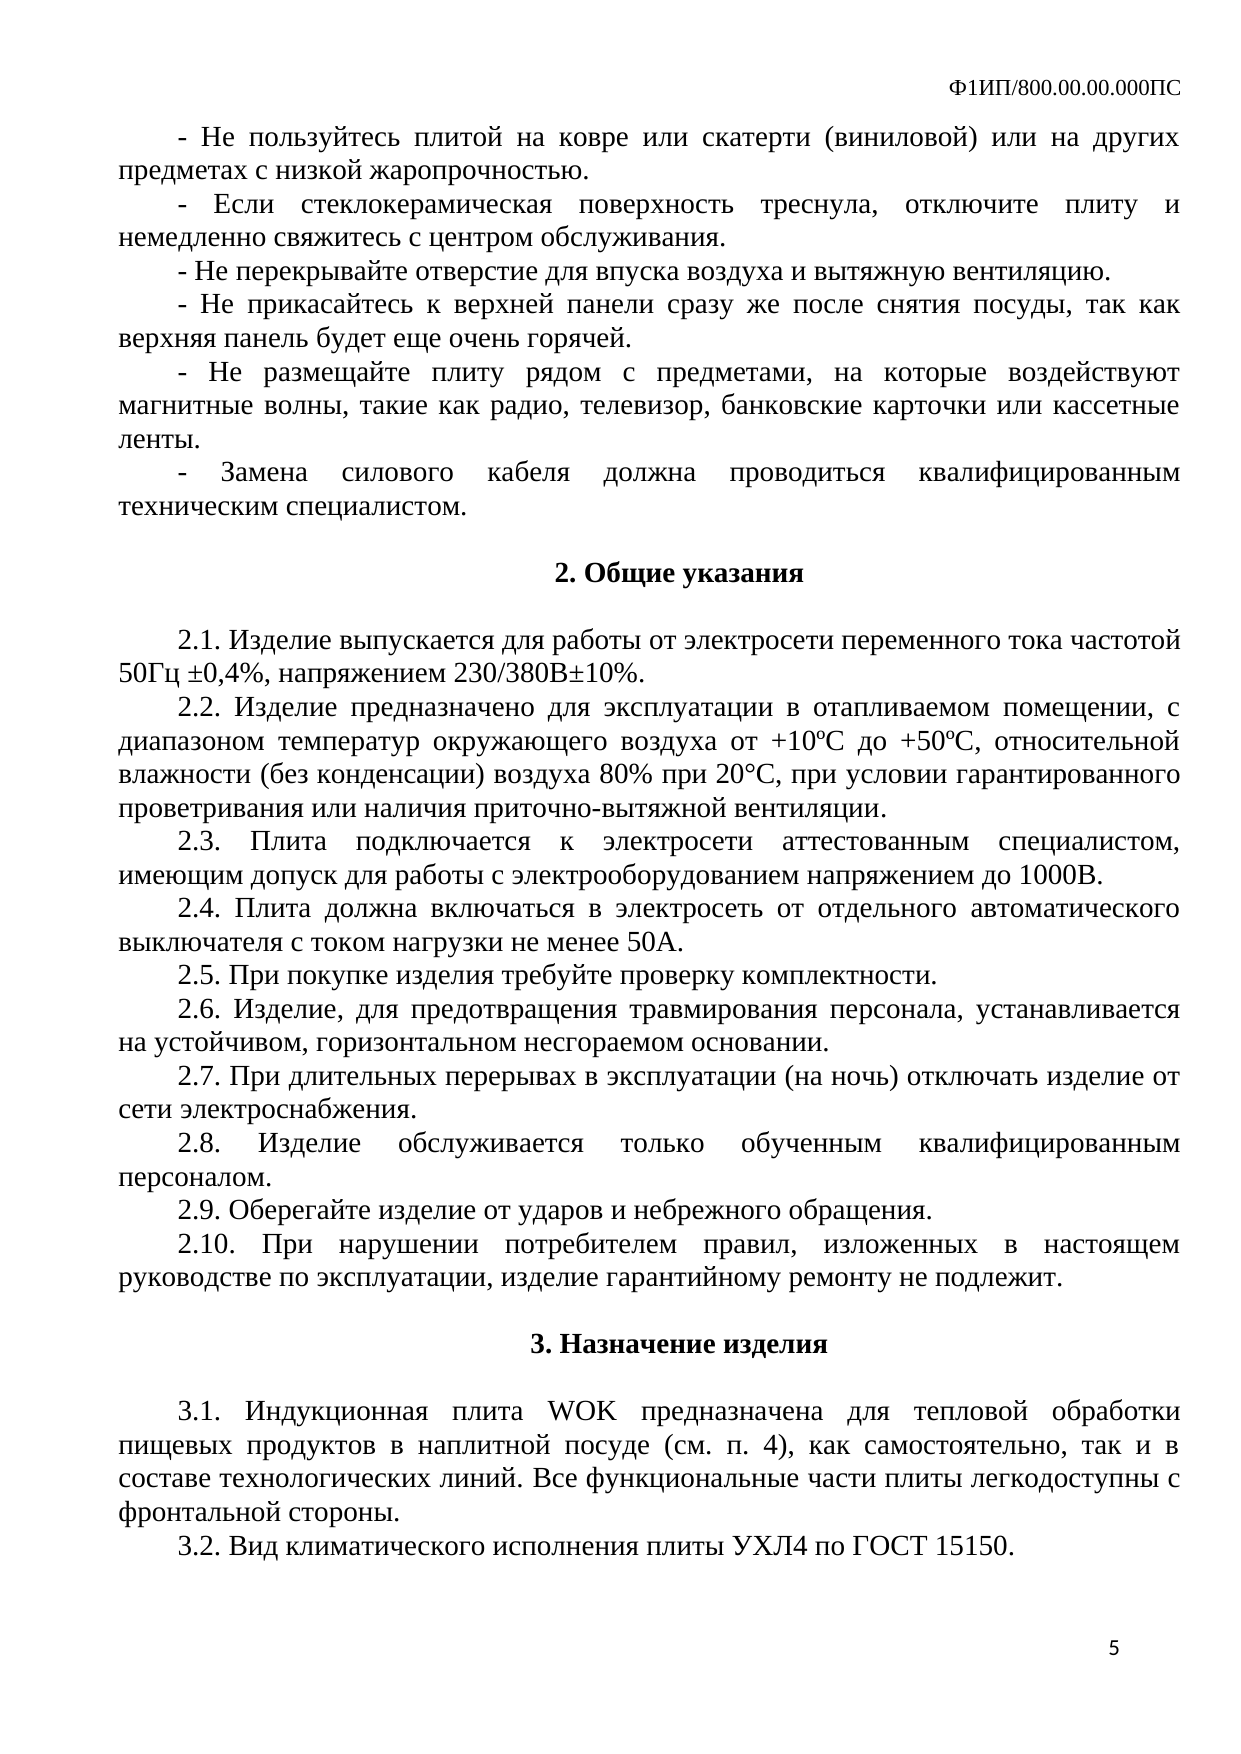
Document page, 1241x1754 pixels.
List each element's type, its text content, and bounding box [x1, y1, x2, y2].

text 2.9. Оберегайте изделие от ударов и небрежного обращения. [118, 1192, 1181, 1226]
text - Если стеклокерамическая поверхность треснула, отключите плиту и немедленно свяжитесь с центром обслуживания. [118, 186, 1181, 253]
text - Не перекрывайте отверстие для впуска воздуха и вытяжную вентиляцию. [118, 253, 1181, 287]
text 2.4. Плита должна включаться в электросеть от отдельного автоматического выключателя с током нагрузки не менее 50А. [118, 890, 1181, 957]
text 3.1. Индукционная плита WOK предназначена для тепловой обработки пищевых продуктов в наплитной посуде (см. п. 4), как самостоятельно, так и в составе технологических линий. Все функциональные части плиты легкодоступны с фронтальной стороны. [118, 1393, 1181, 1528]
text 2.7. При длительных перерывах в эксплуатации (на ночь) отключать изделие от сети электроснабжения. [118, 1058, 1181, 1125]
text 2.3. Плита подключается к электросети аттестованным специалистом, имеющим допуск для работы с электрооборудованием напряжением до 1000В. [118, 823, 1181, 890]
text 2.2. Изделие предназначено для эксплуатации в отапливаемом помещении, с диапазоном температур окружающего воздуха от +10ºС до +50ºС, относительной влажности (без конденсации) воздуха 80% при 20°С, при условии гарантированного проветривания или наличия приточно-вытяжной вентиляции. [118, 689, 1181, 823]
text 3.2. Вид климатического исполнения плиты УХЛ4 по ГОСТ 15150. [118, 1528, 1181, 1561]
text - Замена силового кабеля должна проводиться квалифицированным техническим специалистом. [118, 454, 1181, 521]
text 2.5. При покупке изделия требуйте проверку комплектности. [118, 957, 1181, 991]
text - Не размещайте плиту рядом с предметами, на которые воздействуют магнитные волны, такие как радио, телевизор, банковские карточки или кассетные ленты. [118, 354, 1181, 454]
text - Не пользуйтесь плитой на ковре или скатерти (виниловой) или на других предметах с низкой жаропрочностью. [118, 119, 1181, 186]
text 2.1. Изделие выпускается для работы от электросети переменного тока частотой 50Гц ±0,4%, напряжением 230/380В±10%. [118, 622, 1181, 689]
text 2.6. Изделие, для предотвращения травмирования персонала, устанавливается на устойчивом, горизонтальном несгораемом основании. [118, 991, 1181, 1058]
text - Не прикасайтесь к верхней панели сразу же после снятия посуды, так как верхняя панель будет еще очень горячей. [118, 287, 1181, 354]
text 2.8. Изделие обслуживается только обученным квалифицированным персоналом. [118, 1125, 1181, 1192]
text 3. Назначение изделия [118, 1326, 1181, 1360]
text 2.10. При нарушении потребителем правил, изложенных в настоящем руководстве по эксплуатации, изделие гарантийному ремонту не подлежит. [118, 1226, 1181, 1293]
text 2. Общие указания [118, 555, 1181, 588]
